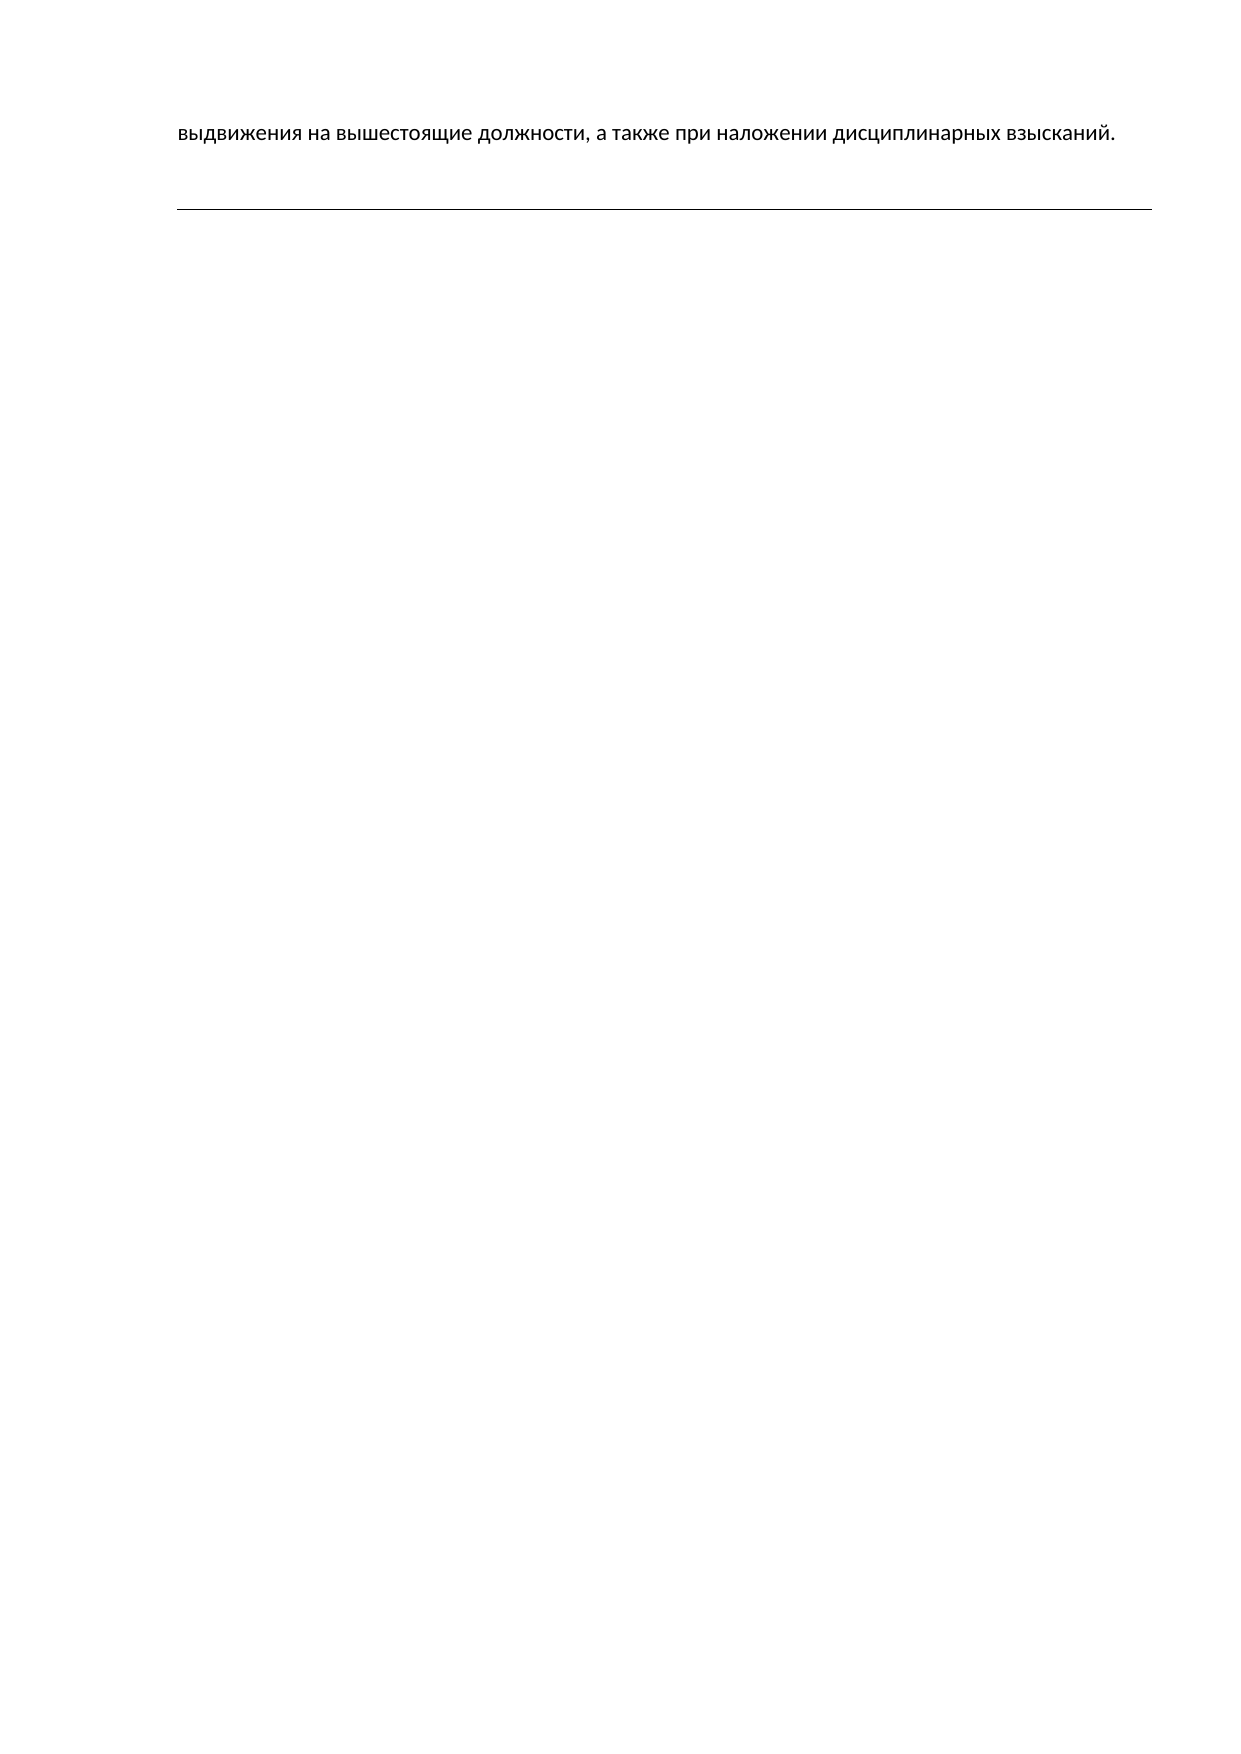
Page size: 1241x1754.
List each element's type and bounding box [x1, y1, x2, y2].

text [177, 118, 1152, 146]
